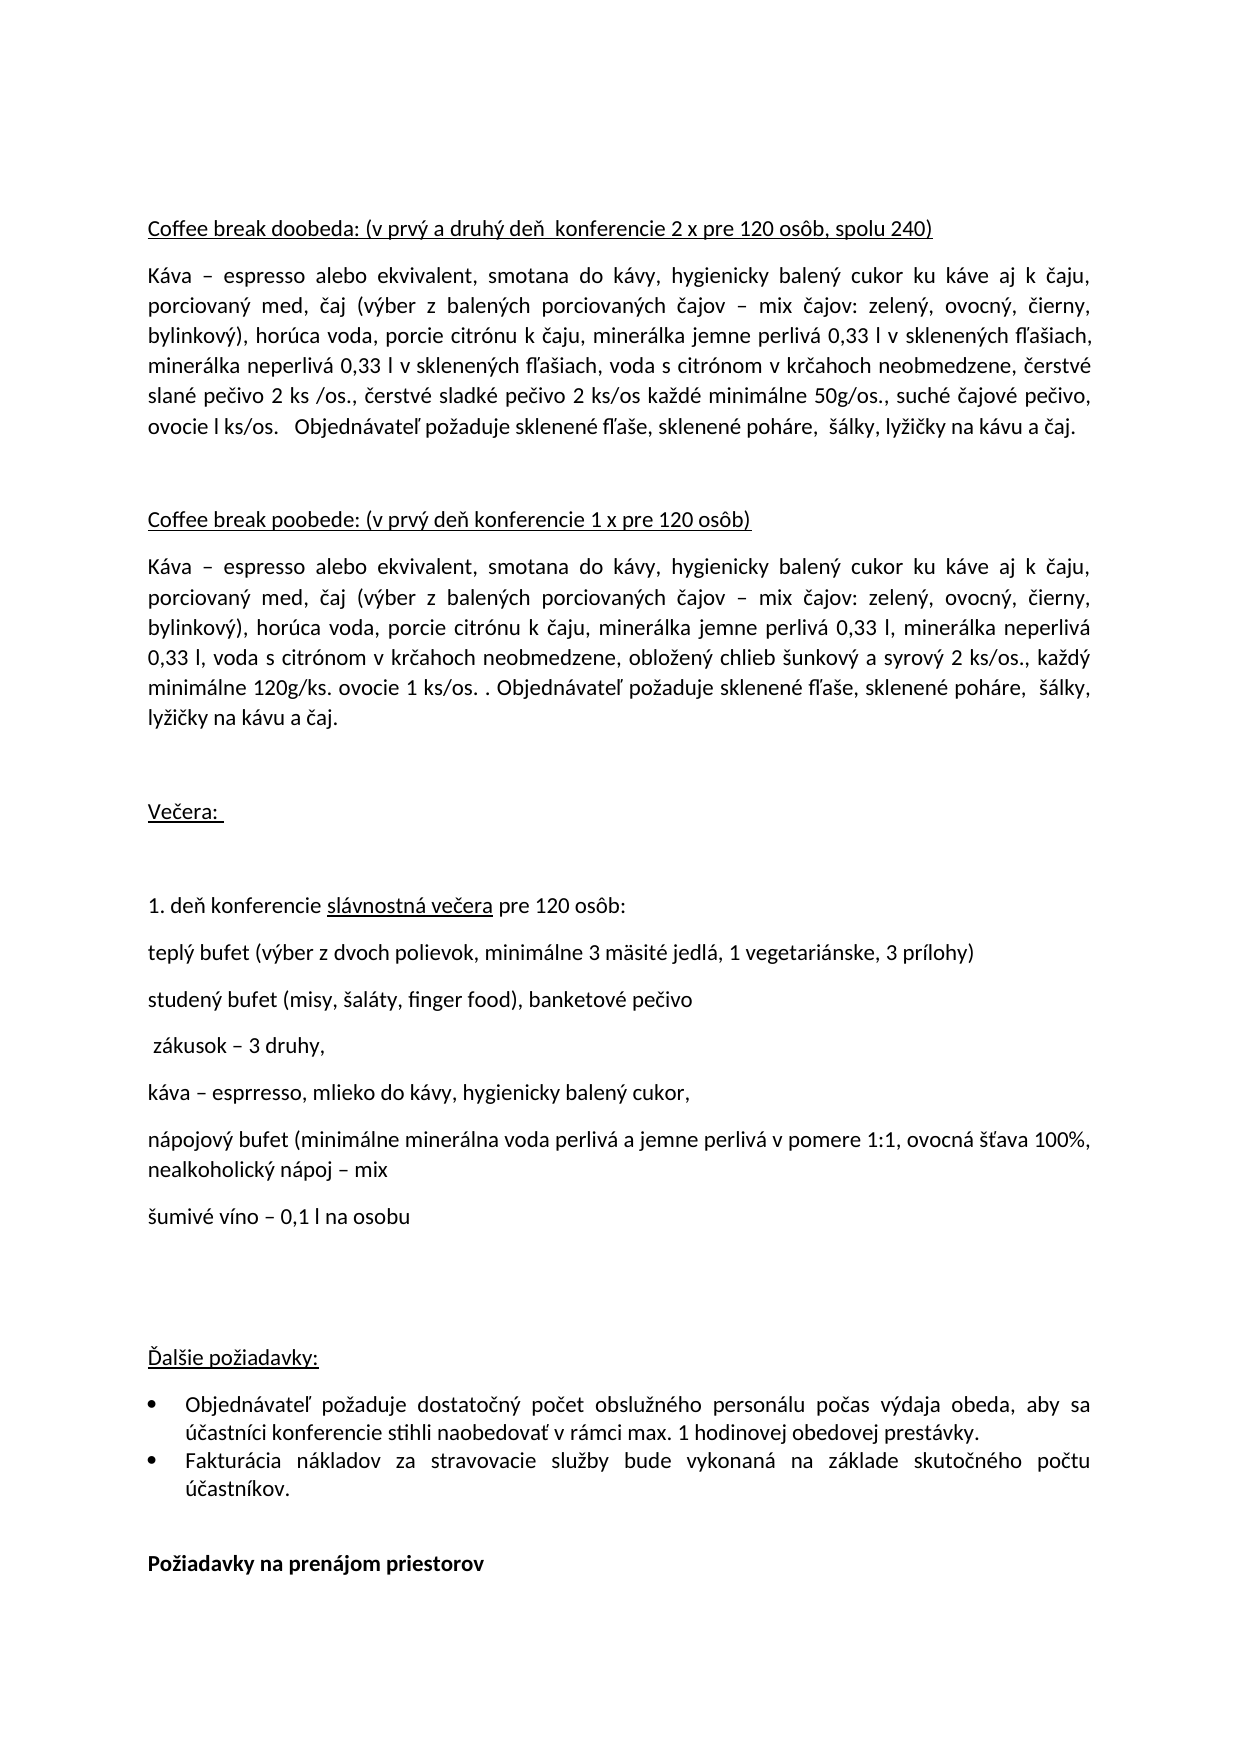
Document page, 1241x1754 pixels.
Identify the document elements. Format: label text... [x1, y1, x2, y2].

text káva – esprresso, mlieko do kávy, hygienicky balený cukor, [148, 1078, 1093, 1106]
list Objednávateľ požaduje dostatočný počet obslužného personálu počas výdaja obeda, aby sa účastníci konferencie stihli naobedovať v rámci max. 1 hodinovej obedovej prestávky. [148, 1390, 1093, 1446]
text Káva – espresso alebo ekvivalent, smotana do kávy, hygienicky balený cukor ku káve aj k čaju, porciovaný med, čaj (výber z balených porciovaných čajov – mix čajov: zelený, ovocný, čierny, bylinkový), horúca voda, porcie citrónu k čaju, minerálka jemne perlivá 0,33 l v sklenených fľašiach, minerálka neperlivá 0,33 l v sklenených fľašiach, voda s citrónom v krčahoch neobmedzene, čerstvé slané pečivo 2 ks /os., čerstvé sladké pečivo 2 ks/os každé minimálne 50g/os., suché čajové pečivo, ovocie l ks/os. Objednávateľ požaduje sklenené fľaše, sklenené poháre, šálky, lyžičky na kávu a čaj. [148, 261, 1093, 440]
text šumivé víno – 0,1 l na osobu [148, 1202, 1093, 1230]
text zákusok – 3 druhy, [148, 1032, 1093, 1059]
text Večera: [148, 797, 1093, 825]
text Coffee break poobede: (v prvý deň konferencie 1 x pre 120 osôb) [148, 506, 1093, 533]
text 1. deň konferencie slávnostná večera pre 120 osôb: [148, 891, 1093, 919]
list Fakturácia nákladov za stravovacie služby bude vykonaná na základe skutočného počtu účastníkov. [148, 1446, 1093, 1502]
text Požiadavky na prenájom priestorov [148, 1549, 1093, 1577]
text teplý bufet (výber z dvoch polievok, minimálne 3 mäsité jedlá, 1 vegetariánske, 3 prílohy) [148, 938, 1093, 966]
text Káva – espresso alebo ekvivalent, smotana do kávy, hygienicky balený cukor ku káve aj k čaju, porciovaný med, čaj (výber z balených porciovaných čajov – mix čajov: zelený, ovocný, čierny, bylinkový), horúca voda, porcie citrónu k čaju, minerálka jemne perlivá 0,33 l, minerálka neperlivá 0,33 l, voda s citrónom v krčahoch neobmedzene, obložený chlieb šunkový a syrový 2 ks/os., každý minimálne 120g/ks. ovocie 1 ks/os. . Objednávateľ požaduje sklenené fľaše, sklenené poháre, šálky, lyžičky na kávu a čaj. [148, 552, 1093, 731]
text Ďalšie požiadavky: [148, 1343, 1093, 1371]
text nápojový bufet (minimálne minerálna voda perlivá a jemne perlivá v pomere 1:1, ovocná šťava 100%, nealkoholický nápoj – mix [148, 1125, 1093, 1183]
text Coffee break doobeda: (v prvý a druhý deň konferencie 2 x pre 120 osôb, spolu 240) [148, 214, 1093, 242]
text studený bufet (misy, šaláty, finger food), banketové pečivo [148, 985, 1093, 1013]
